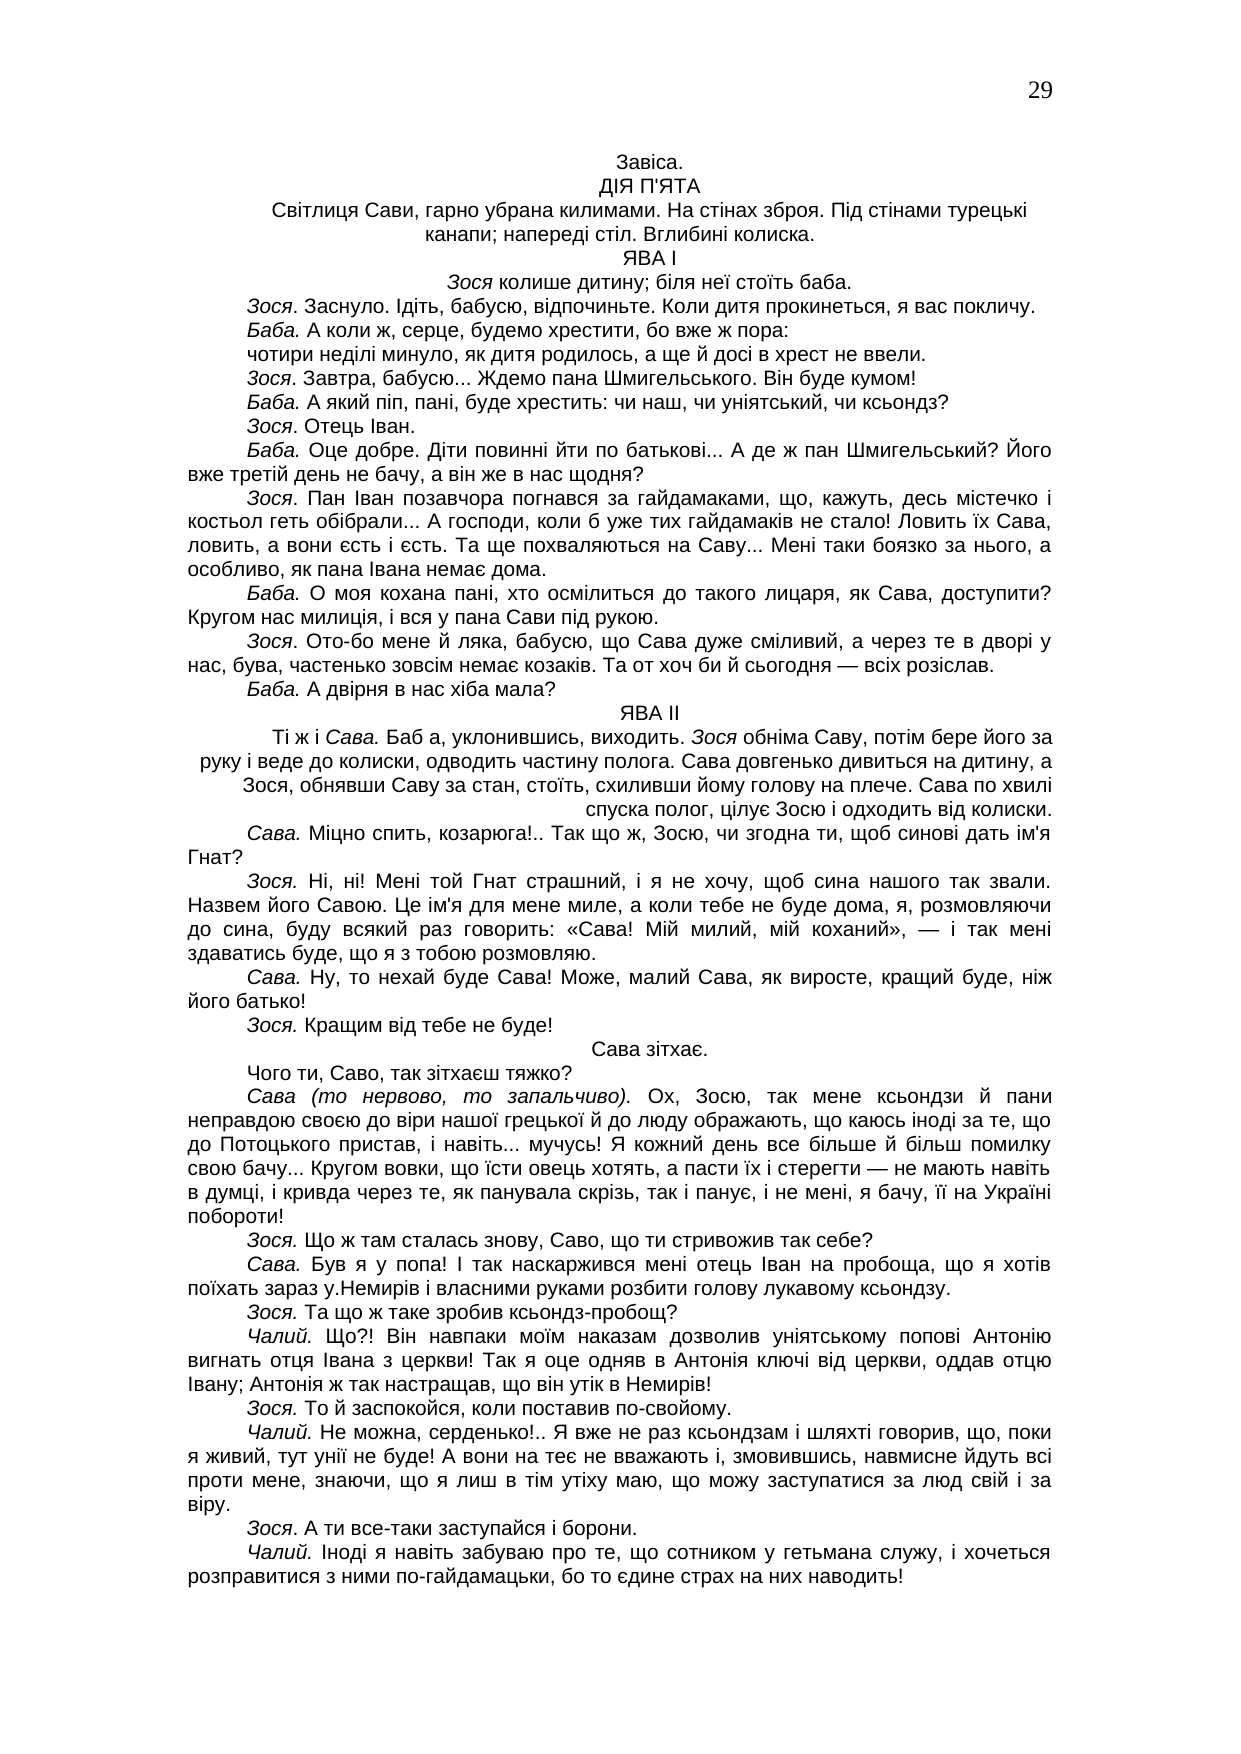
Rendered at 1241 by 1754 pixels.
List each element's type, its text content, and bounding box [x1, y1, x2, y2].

text Зося. Ні, ні! Мені той Гнат страшний, і я не хочу, щоб сина нашого так звали. Назвем його Савою. Це ім'я для мене миле, а коли тебе не буде дома, я, розмовляючи до сина, буду всякий раз говорить: «Сава! Мій милий, мій коханий», — і так мені здаватись буде, що я з тобою розмовляю. [187, 869, 1053, 964]
text Зося. Отець Іван. [187, 413, 1053, 437]
text Баба. О моя кохана пані, хто осмілиться до такого лицаря, як Сава, доступити? Кругом нас милиція, і вся у пана Сави під рукою. [187, 581, 1053, 629]
text Зося. Заснуло. Ідіть, бабусю, відпочиньте. Коли дитя прокинеться, я вас покличу. [187, 294, 1053, 318]
text Чалий. Іноді я навіть забуваю про те, що сотником у гетьмана служу, і хочеться розправитися з ними по-гайдамацьки, бо то єдине страх на них наводить! [187, 1539, 1053, 1587]
text Сава (то нервово, то запальчиво). Ох, Зосю, так мене ксьондзи й пани неправдою своєю до віри нашої грецької й до люду ображають, що каюсь іноді за те, що до Потоцького пристав, і навіть... мучусь! Я кожний день все більше й більш помилку свою бачу... Кругом вовки, що їсти овець хотять, а пасти їх і стерегти — не мають навіть в думці, і кривда через те, як панувала скрізь, так і панує, і не мені, я бачу, її на Україні побороти! [187, 1084, 1053, 1228]
text Сава. Був я у попа! І так наскаржився мені отець Іван на пробоща, що я хотів поїхать зараз у.Немирів і власними руками розбити голову лукавому ксьондзу. [187, 1252, 1053, 1300]
text Сава. Ну, то нехай буде Сава! Може, малий Сава, як виросте, кращий буде, ніж його батько! [187, 964, 1053, 1012]
text ЯВА І [187, 246, 1053, 270]
text Чалий. Не можна, серденько!.. Я вже не раз ксьондзам і шляхті говорив, що, поки я живий, тут унії не буде! А вони на теє не вважають і, змовившись, навмисне йдуть всі проти мене, знаючи, що я лиш в тім утіху маю, що можу заступатися за люд свій і за віру. [187, 1420, 1053, 1516]
text Баба. А двірня в нас хіба мала? [187, 677, 1053, 701]
text Зося. Та що ж таке зробив ксьондз-пробощ? [187, 1300, 1053, 1324]
text Баба. А коли ж, серце, будемо хрестити, бо вже ж пора: [187, 318, 1053, 342]
text Ті ж і Сава. Баб а, уклонившись, виходить. Зося обніма Саву, потім бере його за руку і веде до колиски, одводить частину полога. Сава довгенько дивиться на дитину, а Зося, обнявши Саву за стан, стоїть, схиливши йому голову на плече. Сава по хвилі спуска полог, цілує Зосю і одходить від колиски. [187, 725, 1053, 821]
text Сава. Міцно спить, козарюга!.. Так що ж, Зосю, чи згодна ти, щоб синові дать ім'я Гнат? [187, 821, 1053, 869]
text Завіса. [187, 150, 1053, 174]
text 3ося. Завтра, бабусю... Ждемо пана Шмигельського. Він буде кумом! [187, 366, 1053, 389]
text Баба. А який піп, пані, буде хрестить: чи наш, чи уніятський, чи ксьондз? [187, 389, 1053, 413]
text Зося колише дитину; біля неї стоїть баба. [187, 270, 1053, 294]
text Баба. Оце добре. Діти повинні йти по батькові... А де ж пан Шмигельський? Його вже третій день не бачу, а він же в нас щодня? [187, 437, 1053, 485]
text Зося. А ти все-таки заступайся і борони. [187, 1516, 1053, 1539]
text Зося. Що ж там сталась знову, Саво, що ти стривожив так себе? [187, 1228, 1053, 1252]
text Сава зітхає. [187, 1036, 1053, 1060]
text Зося. Ото-бо мене й ляка, бабусю, що Сава дуже сміливий, а через те в дворі у нас, бува, частенько зовсім немає козаків. Та от хоч би й сьогодня — всіх розіслав. [187, 629, 1053, 677]
text Світлиця Сави, гарно убрана килимами. На стінах зброя. Під стінами турецькі канапи; напереді стіл. Вглибині колиска. [187, 198, 1053, 246]
text Чалий. Що?! Він навпаки моїм наказам дозволив уніятському попові Антонію вигнать отця Івана з церкви! Так я оце одняв в Антонія ключі від церкви, оддав отцю Івану; Антонія ж так настращав, що він утік в Немирів! [187, 1324, 1053, 1396]
text чотири неділі минуло, як дитя родилось, а ще й досі в хрест не ввели. [187, 342, 1053, 366]
text ДІЯ П'ЯТА [187, 174, 1053, 198]
text Чого ти, Саво, так зітхаєш тяжко? [187, 1060, 1053, 1084]
text Зося. Кращим від тебе не буде! [187, 1012, 1053, 1036]
text ЯВА II [187, 701, 1053, 725]
text Зося. То й заспокойся, коли поставив по-свойому. [187, 1396, 1053, 1420]
text Зося. Пан Іван позавчора погнався за гайдамаками, що, кажуть, десь містечко і костьол геть обібрали... А господи, коли б уже тих гайдамаків не стало! Ловить їх Сава, ловить, а вони єсть і єсть. Та ще похваляються на Саву... Мені таки боязко за нього, а особливо, як пана Івана немає дома. [187, 485, 1053, 581]
